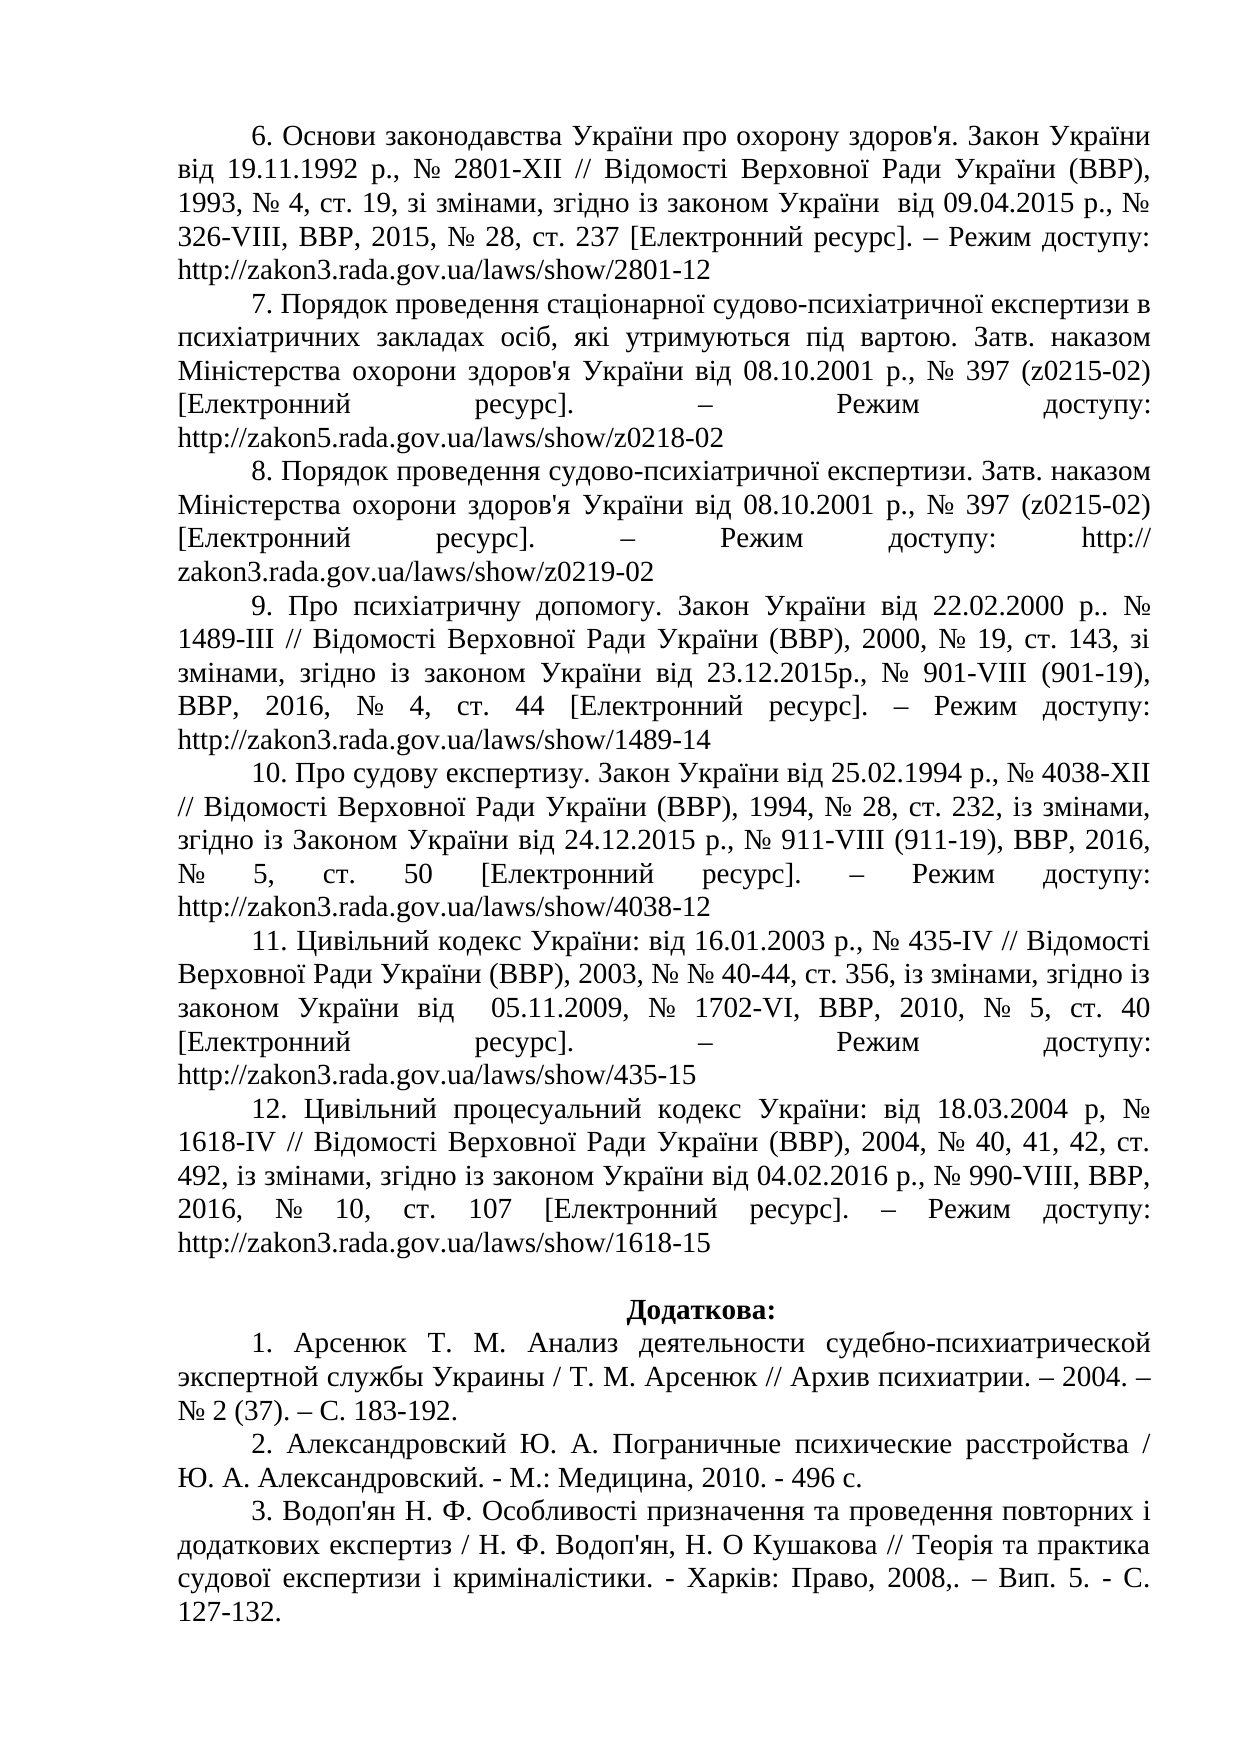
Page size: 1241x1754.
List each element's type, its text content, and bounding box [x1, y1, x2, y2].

text 11. Цивільний кодекс України: від 16.01.2003 р., № 435-IV // Відомості Верховної Ради України (ВВР), 2003, № № 40-44, ст. 356, із змінами, згідно із законом України від 05.11.2009, № 1702-VI, ВВР, 2010, № 5, ст. 40 [Електронний ресурс]. – Режим доступу: http://zakon3.rada.gov.ua/laws/show/435-15 [177, 923, 1152, 1091]
text 2. Александровский Ю. А. Пограничные психические расстройства / Ю. А. Александровский. - М.: Медицина, 2010. - 496 с. [177, 1426, 1152, 1493]
text 10. Про судову експертизу. Закон України від 25.02.1994 р., № 4038-XII // Відомості Верховної Ради України (ВВР), 1994, № 28, ст. 232, із змінами, згідно із Законом України від 24.12.2015 р., № 911-VIII (911-19), ВВР, 2016, № 5, ст. 50 [Електронний ресурс]. – Режим доступу: http://zakon3.rada.gov.ua/laws/show/4038-12 [177, 755, 1152, 923]
text 12. Цивільний процесуальний кодекс України: від 18.03.2004 р, № 1618-IV // Відомості Верховної Ради України (ВВР), 2004, № 40, 41, 42, ст. 492, із змінами, згідно із законом України від 04.02.2016 р., № 990-VIII, ВВР, 2016, № 10, ст. 107 [Електронний ресурс]. – Режим доступу: http://zakon3.rada.gov.ua/laws/show/1618-15 [177, 1091, 1152, 1258]
text 1. Арсенюк Т. М. Анализ деятельности судебно-психиатрической экспертной службы Украины / Т. М. Арсенюк // Архив психиатрии. – 2004. – № 2 (37). – С. 183-192. [177, 1326, 1152, 1426]
text 9. Про психіатричну допомогу. Закон України від 22.02.2000 р.. № 1489-III // Відомості Верховної Ради України (ВВР), 2000, № 19, ст. 143, зі змінами, згідно із законом України від 23.12.2015р., № 901-VIII (901-19), ВВР, 2016, № 4, ст. 44 [Електронний ресурс]. – Режим доступу: http://zakon3.rada.gov.ua/laws/show/1489-14 [177, 588, 1152, 755]
text 6. Основи законодавства України про охорону здоров'я. Закон України від 19.11.1992 р., № 2801-XII // Відомості Верховної Ради України (ВВР), 1993, № 4, ст. 19, зі змінами, згідно із законом України від 09.04.2015 р., № 326-VIII, ВВР, 2015, № 28, ст. 237 [Електронний ресурс]. – Режим доступу: http://zakon3.rada.gov.ua/laws/show/2801-12 [177, 118, 1152, 286]
text 3. Водоп'ян Н. Ф. Особливості призначення та проведення повторних і додаткових експертиз / Н. Ф. Водоп'ян, Н. О Кушакова // Теорія та практика судової експертизи і криміналістики. - Харків: Право, 2008,. – Вип. 5. - С. 127-132. [177, 1493, 1152, 1627]
text 8. Порядок проведення судово-психіатричної експертизи. Затв. наказом Міністерства охорони здоров'я України від 08.10.2001 р., № 397 (z0215-02) [Електронний ресурс]. – Режим доступу: http:// zakon3.rada.gov.ua/laws/show/z0219-02 [177, 453, 1152, 588]
text Додаткова: [177, 1292, 1152, 1326]
text 7. Порядок проведення стаціонарної судово-психіатричної експертизи в психіатричних закладах осіб, які утримуються під вартою. Затв. наказом Міністерства охорони здоров'я України від 08.10.2001 р., № 397 (z0215-02) [Електронний ресурс]. – Режим доступу: http://zakon5.rada.gov.ua/laws/show/z0218-02 [177, 286, 1152, 453]
